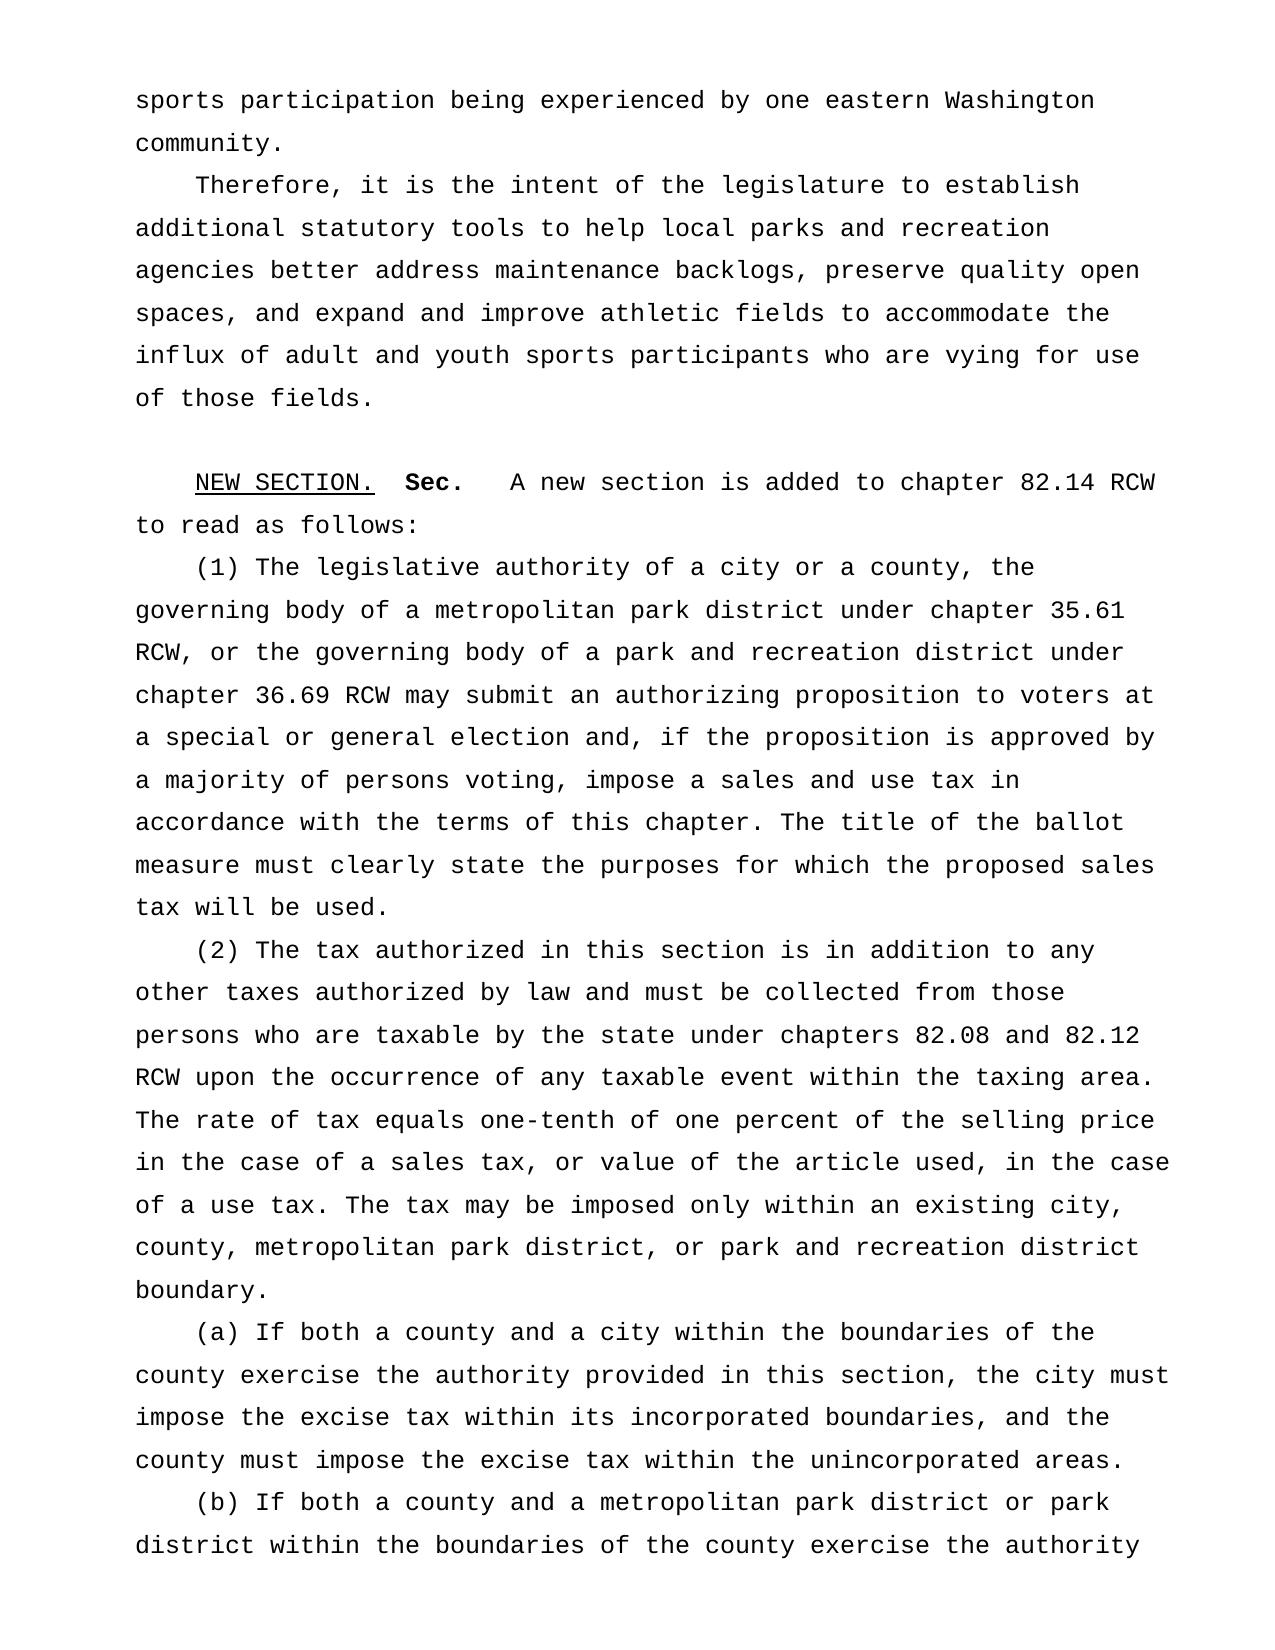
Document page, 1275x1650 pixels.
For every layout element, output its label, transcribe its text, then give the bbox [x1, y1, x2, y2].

text (2) The tax authorized in this section is in addition to any other taxes authorized by law and must be collected from those persons who are taxable by the state under chapters 82.08 and 82.12 RCW upon the occurrence of any taxable event within the taxing area. The rate of tax equals one-tenth of one percent of the selling price in the case of a sales tax, or value of the article used, in the case of a use tax. The tax may be imposed only within an existing city, county, metropolitan park district, or park and recreation district boundary. [135, 924, 1170, 1307]
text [135, 75, 1170, 160]
text NEW SECTION. Sec. A new section is added to chapter 82.14 RCW to read as follows: [135, 457, 1170, 542]
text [135, 1477, 1170, 1562]
text (1) The legislative authority of a city or a county, the governing body of a metropolitan park district under chapter 35.61 RCW, or the governing body of a park and recreation district under chapter 36.69 RCW may submit an authorizing proposition to voters at a special or general election and, if the proposition is approved by a majority of persons voting, impose a sales and use tax in accordance with the terms of this chapter. The title of the ballot measure must clearly state the purposes for which the proposed sales tax will be used. [135, 542, 1170, 924]
text (a) If both a county and a city within the boundaries of the county exercise the authority provided in this section, the city must impose the excise tax within its incorporated boundaries, and the county must impose the excise tax within the unincorporated areas. [135, 1307, 1170, 1477]
text Therefore, it is the intent of the legislature to establish additional statutory tools to help local parks and recreation agencies better address maintenance backlogs, preserve quality open spaces, and expand and improve athletic fields to accommodate the influx of adult and youth sports participants who are vying for use of those fields. [135, 160, 1170, 415]
